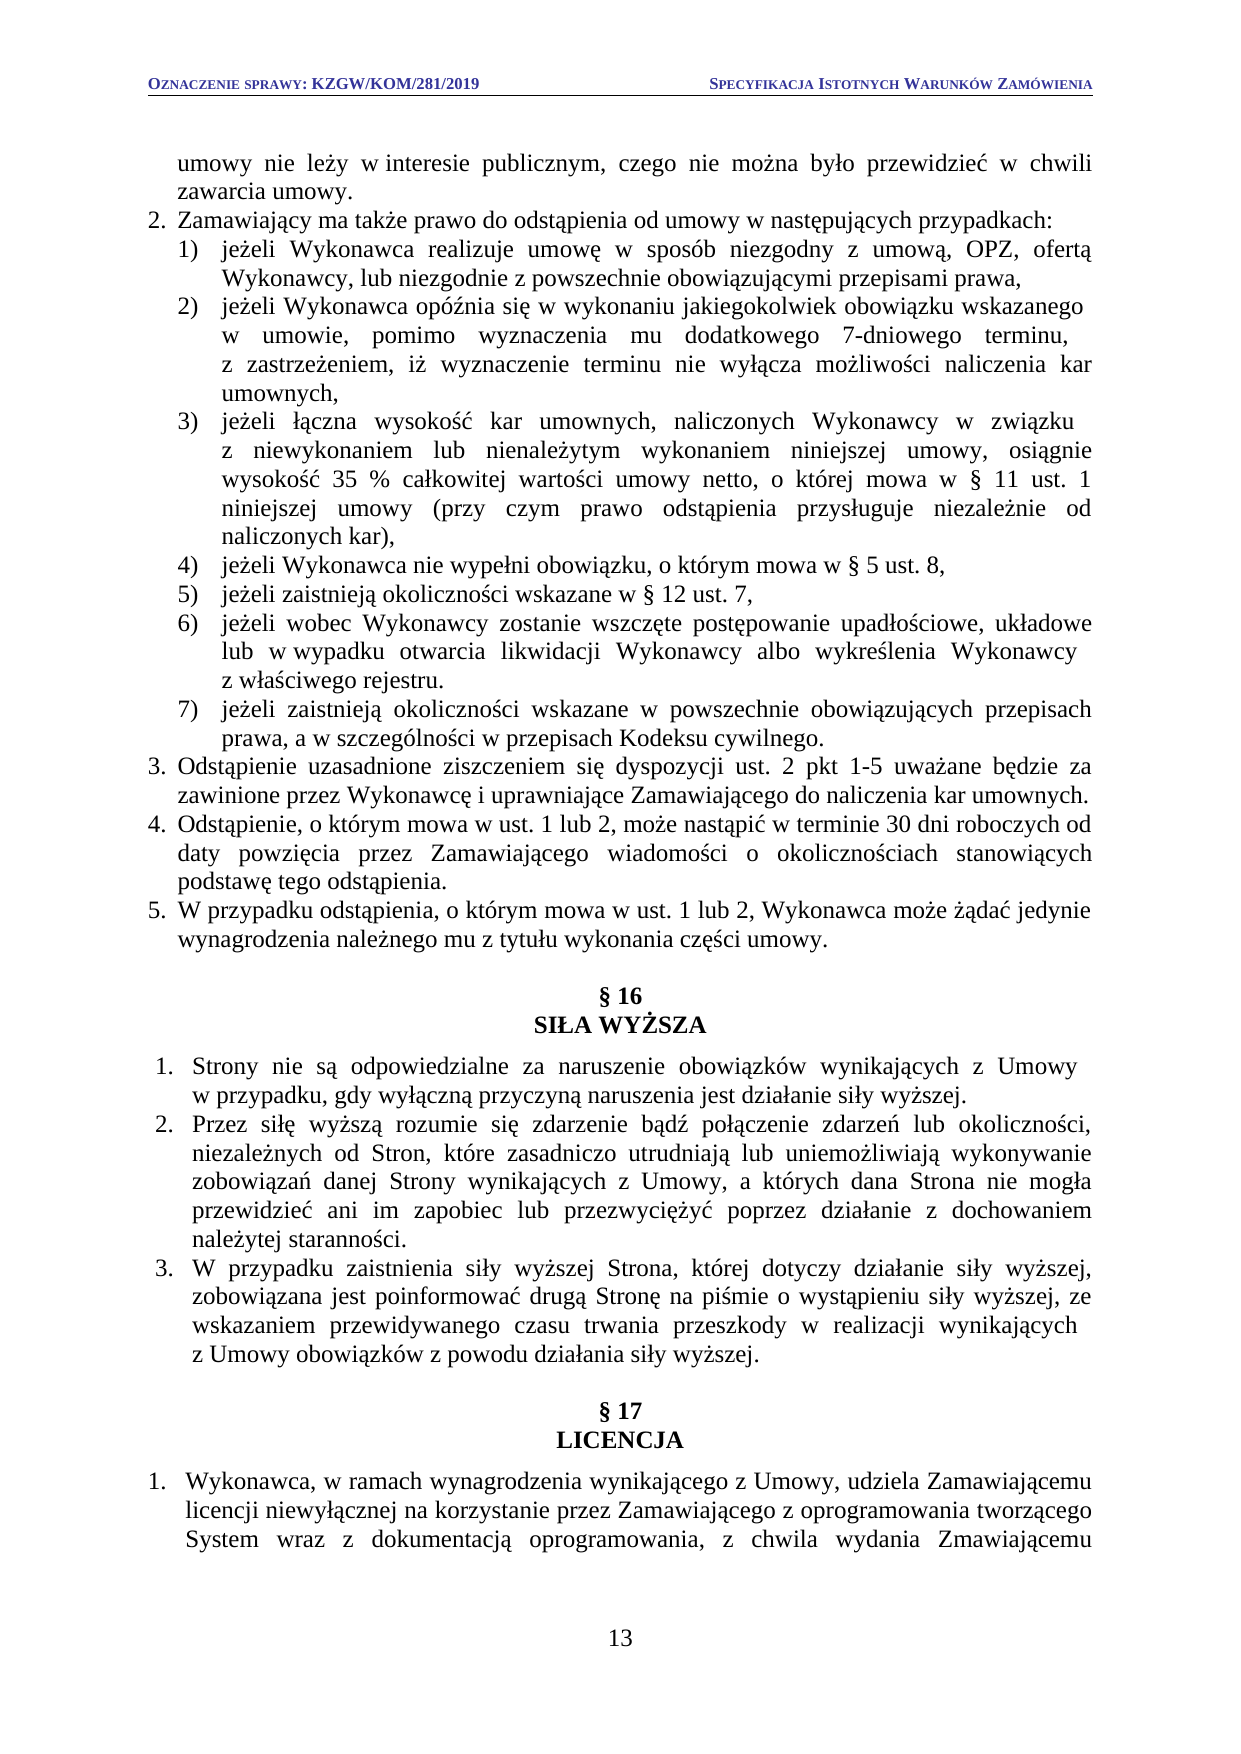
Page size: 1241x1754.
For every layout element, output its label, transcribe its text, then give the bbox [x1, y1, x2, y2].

list Odstąpienie, o którym mowa w ust. 1 lub 2, może nastąpić w terminie 30 dni roboczych od daty powzięcia przez Zamawiającego wiadomości o okolicznościach stanowiących podstawę tego odstąpienia. [148, 809, 1093, 895]
list jeżeli wobec Wykonawcy zostanie wszczęte postępowanie upadłościowe, układowe lub w wypadku otwarcia likwidacji Wykonawcy albo wykreślenia Wykonawcy z właściwego rejestru. [177, 608, 1093, 694]
list Przez siłę wyższą rozumie się zdarzenie bądź połączenie zdarzeń lub okoliczności, niezależnych od Stron, które zasadniczo utrudniają lub uniemożliwiają wykonywanie zobowiązań danej Strony wynikających z Umowy, a których dana Strona nie mogła przewidzieć ani im zapobiec lub przezwyciężyć poprzez działanie z dochowaniem należytej staranności. [155, 1109, 1093, 1253]
list jeżeli Wykonawca realizuje umowę w sposób niezgodny z umową, OPZ, ofertą Wykonawcy, lub niezgodnie z powszechnie obowiązującymi przepisami prawa, [177, 234, 1093, 291]
list Odstąpienie uzasadnione ziszczeniem się dyspozycji ust. 2 pkt 1-5 uważane będzie za zawinione przez Wykonawcę i uprawniające Zamawiającego do naliczenia kar umownych. [148, 751, 1093, 809]
list jeżeli łączna wysokość kar umownych, naliczonych Wykonawcy w związku z niewykonaniem lub nienależytym wykonaniem niniejszej umowy, osiągnie wysokość 35 % całkowitej wartości umowy netto, o której mowa w § 11 ust. 1 niniejszej umowy (przy czym prawo odstąpienia przysługuje niezależnie od naliczonych kar), [177, 406, 1093, 550]
text SIŁA WYŻSZA [148, 1010, 1093, 1039]
list jeżeli zaistnieją okoliczności wskazane w § 12 ust. 7, [177, 579, 1093, 608]
list W przypadku odstąpienia, o którym mowa w ust. 1 lub 2, Wykonawca może żądać jedynie wynagrodzenia należnego mu z tytułu wykonania części umowy. [148, 895, 1093, 953]
text § 17 [148, 1396, 1093, 1425]
text § 16 [148, 981, 1093, 1010]
list W przypadku zaistnienia siły wyższej Strona, której dotyczy działanie siły wyższej, zobowiązana jest poinformować drugą Stronę na piśmie o wystąpieniu siły wyższej, ze wskazaniem przewidywanego czasu trwania przeszkody w realizacji wynikających z Umowy obowiązków z powodu działania siły wyższej. [155, 1253, 1093, 1368]
list jeżeli Wykonawca opóźnia się w wykonaniu jakiegokolwiek obowiązku wskazanego w umowie, pomimo wyznaczenia mu dodatkowego 7-dniowego terminu, z zastrzeżeniem, iż wyznaczenie terminu nie wyłącza możliwości naliczenia kar umownych, [177, 291, 1093, 406]
text LICENCJA [148, 1425, 1093, 1454]
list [148, 148, 1093, 205]
list Zamawiający ma także prawo do odstąpienia od umowy w następujących przypadkach: [148, 205, 1093, 234]
list jeżeli Wykonawca nie wypełni obowiązku, o którym mowa w § 5 ust. 8, [177, 550, 1093, 579]
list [148, 1466, 1093, 1553]
list Strony nie są odpowiedzialne za naruszenie obowiązków wynikających z Umowy w przypadku, gdy wyłączną przyczyną naruszenia jest działanie siły wyższej. [155, 1051, 1093, 1109]
list jeżeli zaistnieją okoliczności wskazane w powszechnie obowiązujących przepisach prawa, a w szczególności w przepisach Kodeksu cywilnego. [177, 694, 1093, 751]
